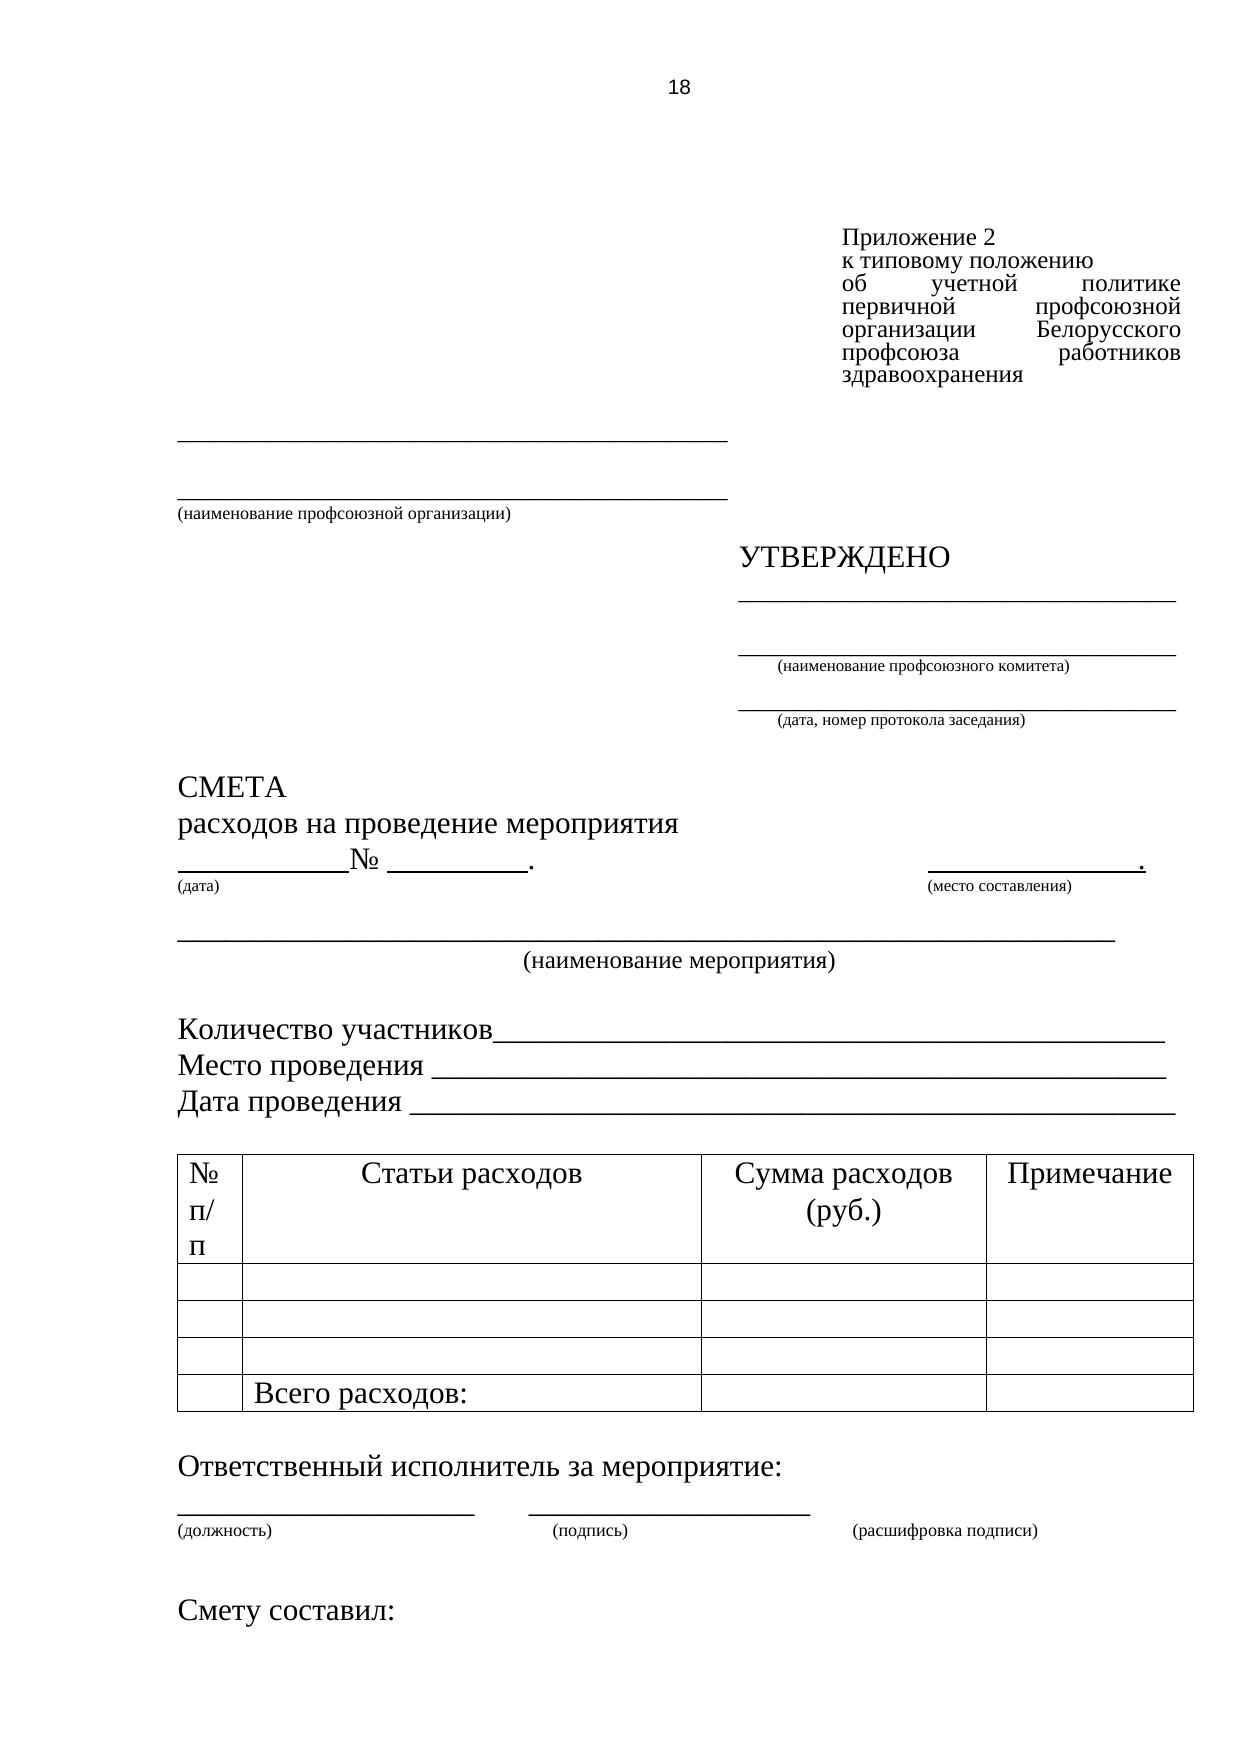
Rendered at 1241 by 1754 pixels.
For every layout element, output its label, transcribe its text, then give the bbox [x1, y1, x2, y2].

table_header Сумма расходов (руб.) [702, 1155, 986, 1263]
text (наименование профсоюзного комитета) [777, 660, 1181, 689]
text Приложение 2 [842, 227, 1181, 250]
table_cell [178, 1264, 242, 1299]
table_cell [987, 1301, 1193, 1337]
text Смету составил: [177, 1591, 1181, 1627]
table_cell [243, 1338, 701, 1373]
table_cell [987, 1375, 1193, 1411]
text № . . [177, 840, 1181, 876]
text (дата, номер протокола заседания) [702, 714, 1181, 743]
table_cell [987, 1338, 1193, 1373]
text Место проведения _______________________________________________ [177, 1046, 1181, 1082]
text к типовому положению [842, 250, 1181, 273]
table_cell [243, 1301, 701, 1337]
text (наименование профсоюзной организации) [177, 502, 1181, 538]
table_cell [178, 1375, 242, 1411]
table_cell Всего расходов: [243, 1375, 701, 1411]
text СМЕТА [177, 768, 1181, 804]
text расходов на проведение мероприятия [177, 804, 1181, 840]
text ____________________________________________ [177, 416, 1181, 445]
table_cell [702, 1338, 986, 1373]
table_cell [702, 1375, 986, 1411]
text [177, 1519, 1181, 1555]
text ___________________________________ [738, 689, 1181, 714]
table_header Примечание [987, 1155, 1193, 1263]
table_header № п/п [178, 1155, 242, 1263]
text об учетной политике первичной профсоюзной организации Белорусского профсоюза работников здравоохранения [842, 273, 1181, 387]
text ___________________________________ [738, 631, 1181, 660]
table_cell [987, 1264, 1193, 1299]
table_cell [178, 1301, 242, 1337]
table_header Статьи расходов [243, 1155, 701, 1263]
text Дата проведения _________________________________________________ [177, 1082, 1181, 1118]
text ____________________________________________ [177, 474, 1181, 502]
table_cell [702, 1301, 986, 1337]
table_cell [702, 1264, 986, 1299]
text (наименование мероприятия) [177, 945, 1181, 974]
text Количество участников___________________________________________ [177, 1010, 1181, 1046]
table_cell [243, 1264, 701, 1299]
text УТВЕРЖДЕНО [738, 538, 1181, 574]
table_cell [178, 1338, 242, 1373]
text Ответственный исполнитель за мероприятие: [177, 1447, 1181, 1483]
text ___________________________________ [738, 574, 1181, 606]
text (дата) (место составления) [177, 876, 1181, 909]
text ___________________ __________________ [177, 1483, 1181, 1519]
text ____________________________________________________________ [177, 909, 1181, 945]
